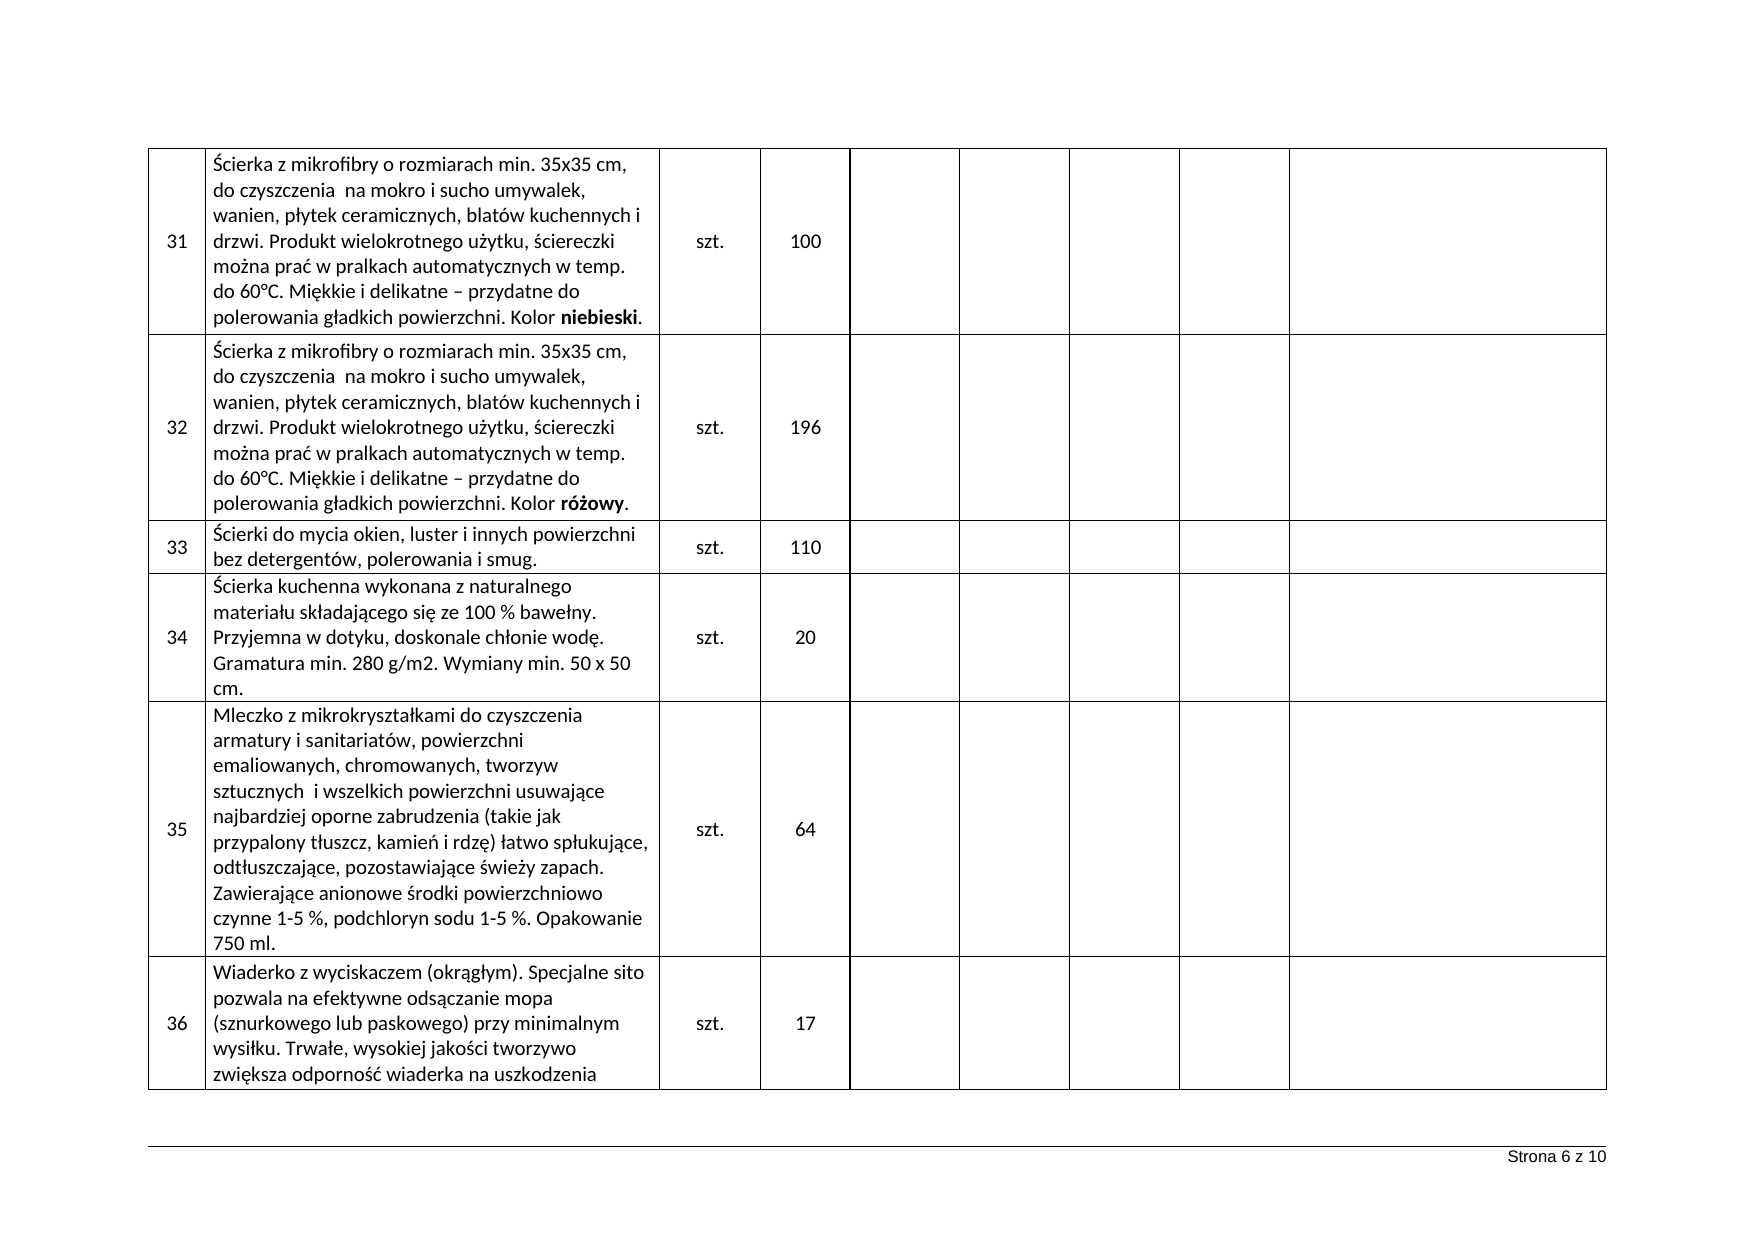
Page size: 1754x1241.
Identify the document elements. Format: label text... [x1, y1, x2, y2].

table_cell 31 [149, 149, 205, 334]
table_cell 100 [761, 149, 849, 334]
table_cell [851, 521, 959, 573]
table_cell [1180, 521, 1289, 573]
table_cell [1290, 702, 1606, 956]
table_cell [851, 957, 959, 1089]
table_cell [1290, 149, 1606, 334]
table_cell [1070, 335, 1179, 519]
table_cell [1290, 335, 1606, 519]
table_cell szt. [660, 149, 760, 334]
table_cell Mleczko z mikrokryształkami do czyszczenia armatury i sanitariatów, powierzchni emaliowanych, chromowanych, tworzyw sztucznych i wszelkich powierzchni usuwające najbardziej oporne zabrudzenia (takie jak przypalony tłuszcz, kamień i rdzę) łatwo spłukujące, odtłuszczające, pozostawiające świeży zapach. Zawierające anionowe środki powierzchniowo czynne 1-5 %, podchloryn sodu 1-5 %. Opakowanie 750 ml. [206, 702, 659, 956]
table_cell [1180, 574, 1289, 701]
table_cell [1180, 149, 1289, 334]
table_cell 33 [149, 521, 205, 573]
table_cell [1070, 521, 1179, 573]
table_cell [1180, 702, 1289, 956]
table_cell [1070, 957, 1179, 1089]
table_cell szt. [660, 335, 760, 519]
table_cell [960, 521, 1069, 573]
table_cell Ścierka z mikrofibry o rozmiarach min. 35x35 cm, do czyszczenia na mokro i sucho umywalek, wanien, płytek ceramicznych, blatów kuchennych i drzwi. Produkt wielokrotnego użytku, ściereczki można prać w pralkach automatycznych w temp. do 60°C. Miękkie i delikatne – przydatne do polerowania gładkich powierzchni. Kolor różowy. [206, 335, 659, 519]
table_cell [1070, 149, 1179, 334]
table_cell [851, 335, 959, 519]
table_cell szt. [660, 574, 760, 701]
table_cell 64 [761, 702, 849, 956]
table_cell Ścierka z mikrofibry o rozmiarach min. 35x35 cm, do czyszczenia na mokro i sucho umywalek, wanien, płytek ceramicznych, blatów kuchennych i drzwi. Produkt wielokrotnego użytku, ściereczki można prać w pralkach automatycznych w temp. do 60°C. Miękkie i delikatne – przydatne do polerowania gładkich powierzchni. Kolor niebieski. [206, 149, 659, 334]
table_cell [851, 702, 959, 956]
table_cell [960, 957, 1069, 1089]
table_cell 20 [761, 574, 849, 701]
table_cell szt. [660, 702, 760, 956]
table_cell [1070, 702, 1179, 956]
table_cell [960, 702, 1069, 956]
table_cell Ścierki do mycia okien, luster i innych powierzchni bez detergentów, polerowania i smug. [206, 521, 659, 573]
table_cell [1290, 521, 1606, 573]
table_cell 17 [761, 957, 849, 1089]
table_cell Ścierka kuchenna wykonana z naturalnego materiału składającego się ze 100 % bawełny. Przyjemna w dotyku, doskonale chłonie wodę. Gramatura min. 280 g/m2. Wymiany min. 50 x 50 cm. [206, 574, 659, 701]
table_cell 36 [149, 957, 205, 1089]
table_cell [960, 574, 1069, 701]
table_cell [1290, 574, 1606, 701]
table_cell [1290, 957, 1606, 1089]
table_cell szt. [660, 521, 760, 573]
table_cell 110 [761, 521, 849, 573]
table_cell [1070, 574, 1179, 701]
table_cell [851, 149, 959, 334]
table_cell 196 [761, 335, 849, 519]
table_cell 35 [149, 702, 205, 956]
table_cell [851, 574, 959, 701]
table_cell [960, 149, 1069, 334]
table_cell 34 [149, 574, 205, 701]
table_cell szt. [660, 957, 760, 1089]
table_cell [1180, 957, 1289, 1089]
table_cell 32 [149, 335, 205, 519]
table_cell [206, 957, 659, 1089]
table_cell [960, 335, 1069, 519]
table_cell [1180, 335, 1289, 519]
